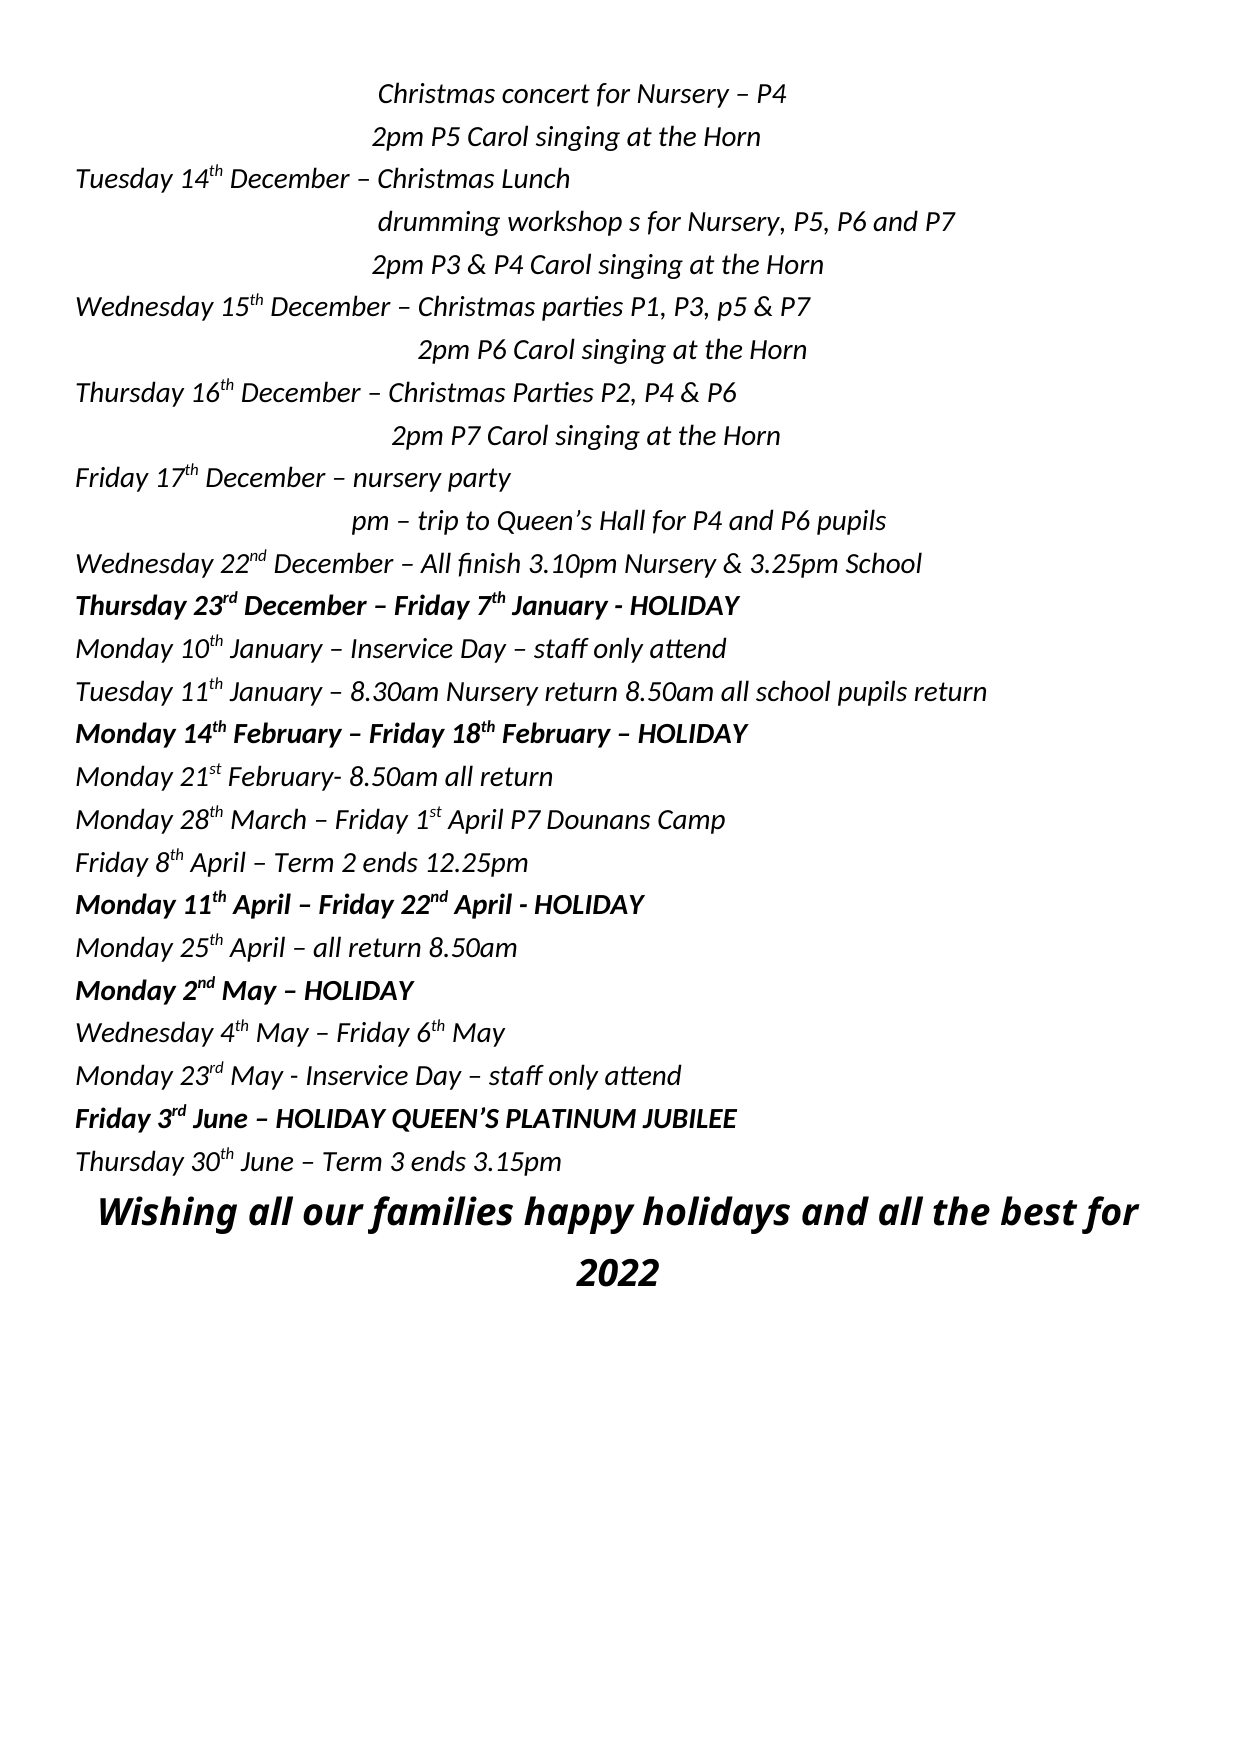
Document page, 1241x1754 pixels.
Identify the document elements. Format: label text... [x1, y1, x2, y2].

text Monday 10th January – Inservice Day – staff only attend [75, 630, 1165, 666]
text Tuesday 14th December – Christmas Lunch [75, 160, 1165, 196]
text Tuesday 11th January – 8.30am Nursery return 8.50am all school pupils return [75, 673, 1165, 708]
text pm – trip to Queen’s Hall for P4 and P6 pupils [75, 502, 1165, 538]
text Wednesday 15th December – Christmas parties P1, P3, p5 & P7 [75, 288, 1165, 324]
text Monday 11th April – Friday 22nd April - HOLIDAY [75, 886, 1165, 922]
text Wednesday 4th May – Friday 6th May [75, 1014, 1165, 1050]
text Monday 14th February – Friday 18th February – HOLIDAY [75, 716, 1165, 751]
text Monday 25th April – all return 8.50am [75, 929, 1165, 965]
text Friday 8th April – Term 2 ends 12.25pm [75, 844, 1165, 879]
text Thursday 30th June – Term 3 ends 3.15pm [75, 1143, 1165, 1178]
text Monday 28th March – Friday 1st April P7 Dounans Camp [75, 801, 1165, 837]
text 2pm P3 & P4 Carol singing at the Horn [75, 246, 1165, 281]
text Monday 21st February- 8.50am all return [75, 758, 1165, 794]
text Thursday 23rd December – Friday 7th January - HOLIDAY [75, 587, 1165, 623]
text Thursday 16th December – Christmas Parties P2, P4 & P6 [75, 374, 1165, 409]
text drumming workshop s for Nursery, P5, P6 and P7 [75, 203, 1165, 239]
text Monday 23rd May - Inservice Day – staff only attend [75, 1057, 1165, 1093]
text Christmas concert for Nursery – P4 [75, 75, 1165, 111]
text Wishing all our families happy holidays and all the best for 2022 [75, 1185, 1165, 1298]
text Friday 17th December – nursery party [75, 459, 1165, 495]
text 2pm P7 Carol singing at the Horn [75, 417, 1165, 452]
text Friday 3rd June – HOLIDAY QUEEN’S PLATINUM JUBILEE [75, 1100, 1165, 1136]
text 2pm P6 Carol singing at the Horn [75, 331, 1165, 367]
text Monday 2nd May – HOLIDAY [75, 972, 1165, 1007]
text 2pm P5 Carol singing at the Horn [75, 118, 1165, 153]
text Wednesday 22nd December – All finish 3.10pm Nursery & 3.25pm School [75, 545, 1165, 580]
